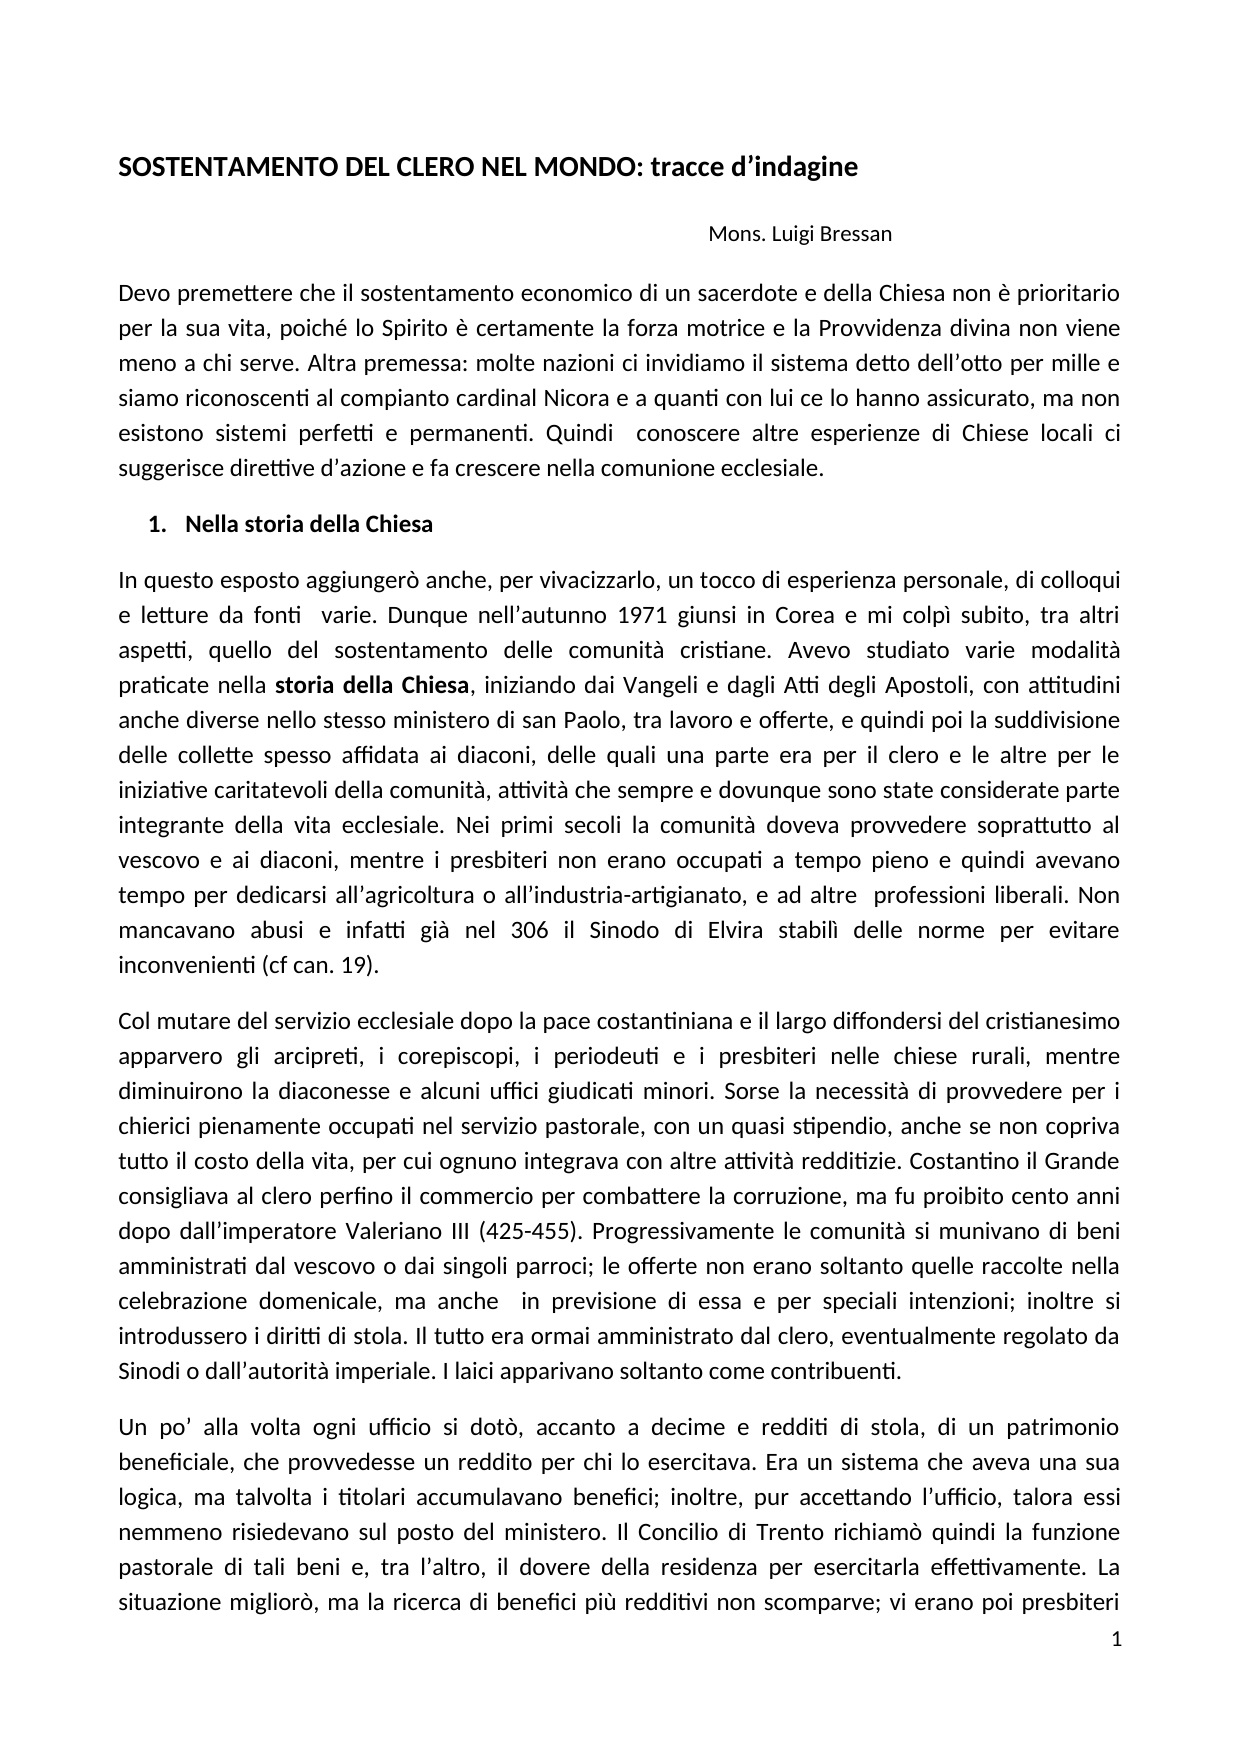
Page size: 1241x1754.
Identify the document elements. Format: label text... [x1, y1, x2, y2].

text SOSTENTAMENTO DEL CLERO NEL MONDO: tracce d’indagine [118, 148, 1122, 183]
text In questo esposto aggiungerò anche, per vivacizzarlo, un tocco di esperienza personale, di colloqui e letture da fonti varie. Dunque nell’autunno 1971 giunsi in Corea e mi colpì subito, tra altri aspetti, quello del sostentamento delle comunità cristiane. Avevo studiato varie modalità praticate nella storia della Chiesa, iniziando dai Vangeli e dagli Atti degli Apostoli, con attitudini anche diverse nello stesso ministero di san Paolo, tra lavoro e offerte, e quindi poi la suddivisione delle collette spesso affidata ai diaconi, delle quali una parte era per il clero e le altre per le iniziative caritatevoli della comunità, attività che sempre e dovunque sono state considerate parte integrante della vita ecclesiale. Nei primi secoli la comunità doveva provvedere soprattutto al vescovo e ai diaconi, mentre i presbiteri non erano occupati a tempo pieno e quindi avevano tempo per dedicarsi all’agricoltura o all’industria-artigianato, e ad altre professioni liberali. Non mancavano abusi e infatti già nel 306 il Sinodo di Elvira stabilì delle norme per evitare inconvenienti (cf can. 19). [118, 564, 1122, 979]
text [118, 1411, 1122, 1616]
text Mons. Luigi Bressan [118, 219, 1122, 247]
text Devo premettere che il sostentamento economico di un sacerdote e della Chiesa non è prioritario per la sua vita, poiché lo Spirito è certamente la forza motrice e la Provvidenza divina non viene meno a chi serve. Altra premessa: molte nazioni ci invidiamo il sistema detto dell’otto per mille e siamo riconoscenti al compianto cardinal Nicora e a quanti con lui ce lo hanno assicurato, ma non esistono sistemi perfetti e permanenti. Quindi conoscere altre esperienze di Chiese locali ci suggerisce direttive d’azione e fa crescere nella comunione ecclesiale. [118, 277, 1122, 483]
list Nella storia della Chiesa [148, 508, 1122, 539]
text Col mutare del servizio ecclesiale dopo la pace costantiniana e il largo diffondersi del cristianesimo apparvero gli arcipreti, i corepiscopi, i periodeuti e i presbiteri nelle chiese rurali, mentre diminuirono la diaconesse e alcuni uffici giudicati minori. Sorse la necessità di provvedere per i chierici pienamente occupati nel servizio pastorale, con un quasi stipendio, anche se non copriva tutto il costo della vita, per cui ognuno integrava con altre attività redditizie. Costantino il Grande consigliava al clero perfino il commercio per combattere la corruzione, ma fu proibito cento anni dopo dall’imperatore Valeriano III (425-455). Progressivamente le comunità si munivano di beni amministrati dal vescovo o dai singoli parroci; le offerte non erano soltanto quelle raccolte nella celebrazione domenicale, ma anche in previsione di essa e per speciali intenzioni; inoltre si introdussero i diritti di stola. Il tutto era ormai amministrato dal clero, eventualmente regolato da Sinodi o dall’autorità imperiale. I laici apparivano soltanto come contribuenti. [118, 1005, 1122, 1385]
